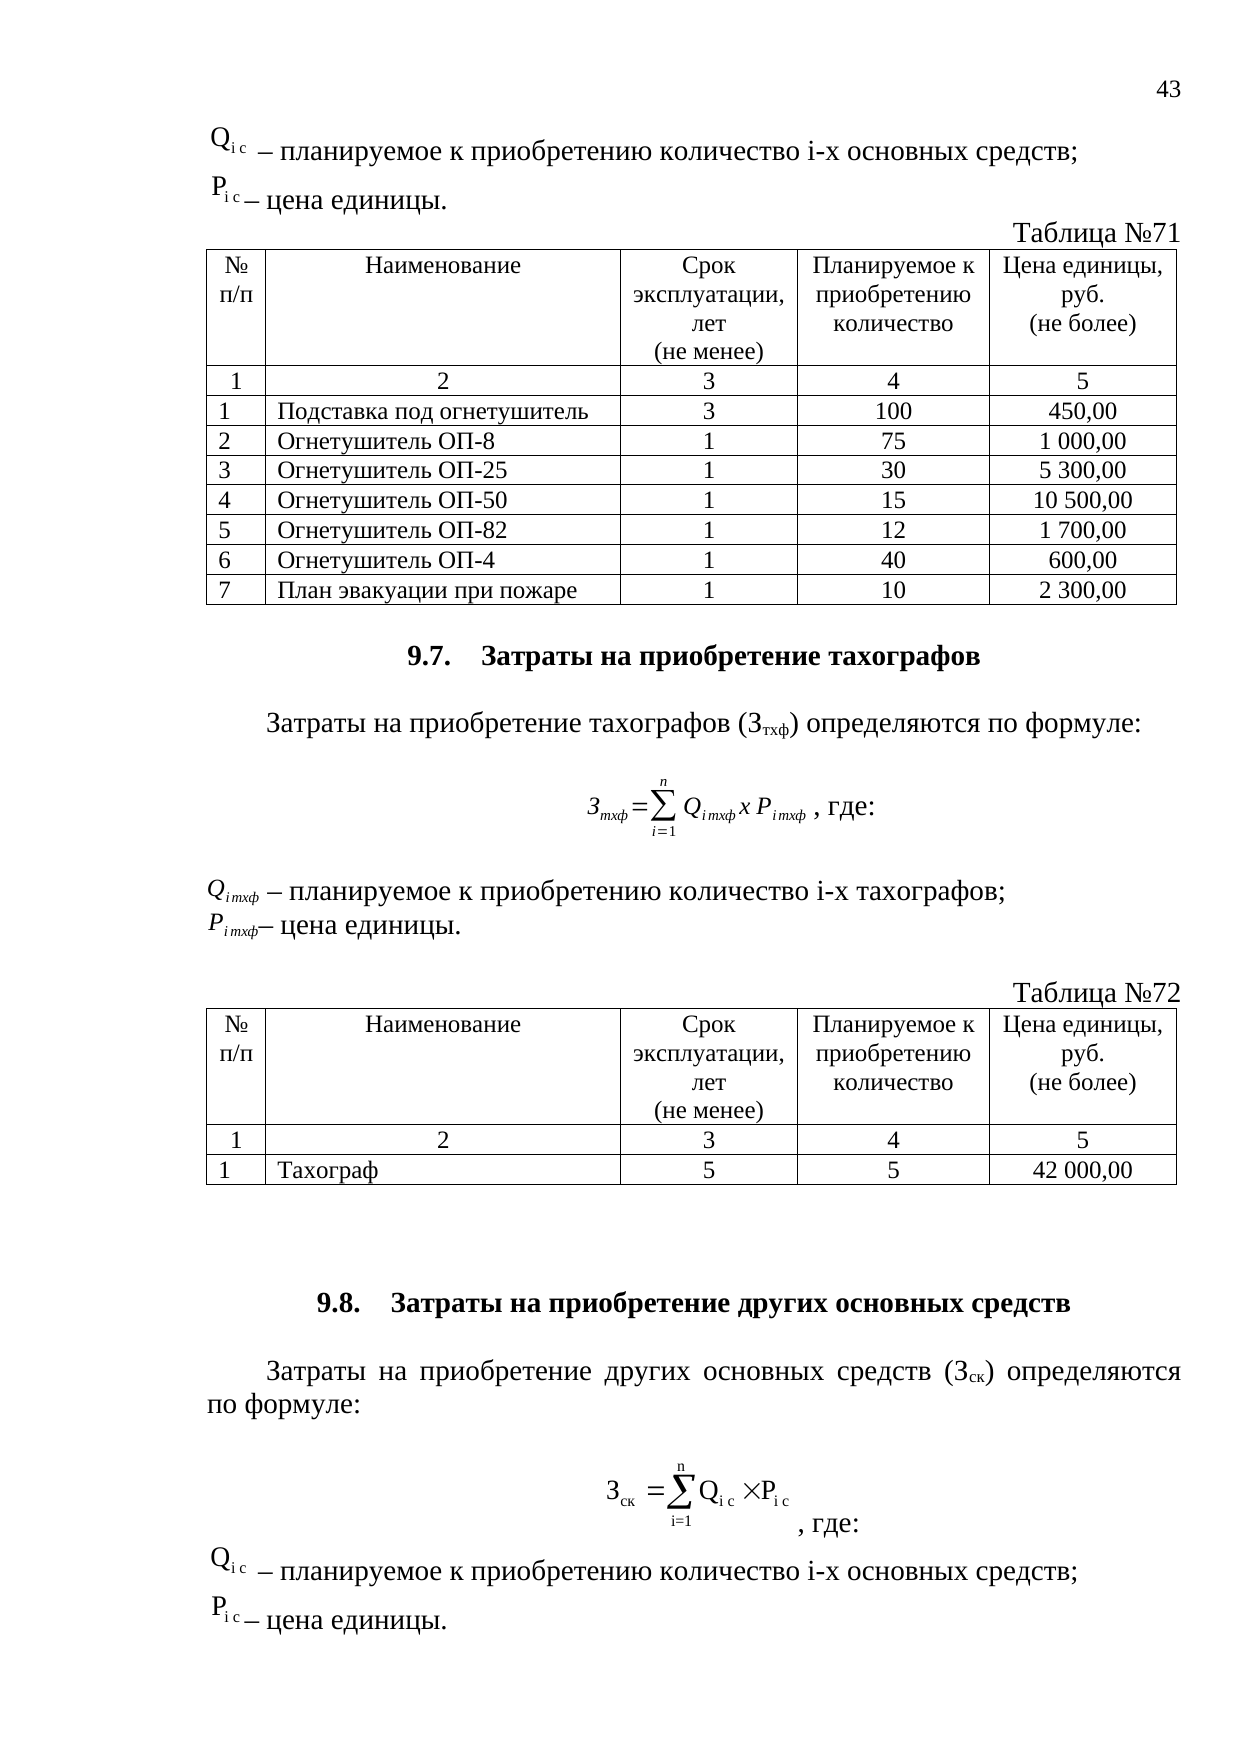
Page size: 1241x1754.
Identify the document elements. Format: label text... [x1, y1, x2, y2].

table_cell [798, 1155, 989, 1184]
text – планируемое к приобретению количество i-х основных средств; [207, 118, 1181, 167]
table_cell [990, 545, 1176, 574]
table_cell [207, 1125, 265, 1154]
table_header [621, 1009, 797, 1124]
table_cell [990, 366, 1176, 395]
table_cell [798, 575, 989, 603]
text 9.7. Затраты на приобретение тахографов [207, 638, 1181, 672]
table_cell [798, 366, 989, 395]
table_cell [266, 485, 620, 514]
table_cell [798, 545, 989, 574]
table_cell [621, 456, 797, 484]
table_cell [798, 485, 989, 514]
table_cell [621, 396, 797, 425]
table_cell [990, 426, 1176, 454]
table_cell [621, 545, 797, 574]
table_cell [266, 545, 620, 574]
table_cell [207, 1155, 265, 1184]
text 9.8. Затраты на приобретение других основных средств [207, 1286, 1181, 1319]
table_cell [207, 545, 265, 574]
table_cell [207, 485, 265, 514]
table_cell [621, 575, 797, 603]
text , где: [207, 772, 1181, 839]
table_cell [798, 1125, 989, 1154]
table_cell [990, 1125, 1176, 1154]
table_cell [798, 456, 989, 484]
text Затраты на приобретение тахографов (Зтхф) определяются по формуле: [207, 705, 1181, 739]
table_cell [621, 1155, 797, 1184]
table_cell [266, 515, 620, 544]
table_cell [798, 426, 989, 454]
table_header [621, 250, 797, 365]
text – цена единицы. [207, 167, 1181, 216]
text – планируемое к приобретению количество i-х тахографов; [207, 873, 1181, 907]
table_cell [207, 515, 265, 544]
text Затраты на приобретение других основных средств (Зск) определяются по формуле: [207, 1353, 1181, 1420]
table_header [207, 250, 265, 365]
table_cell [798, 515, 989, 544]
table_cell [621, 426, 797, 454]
text – цена единицы. [207, 1587, 1181, 1636]
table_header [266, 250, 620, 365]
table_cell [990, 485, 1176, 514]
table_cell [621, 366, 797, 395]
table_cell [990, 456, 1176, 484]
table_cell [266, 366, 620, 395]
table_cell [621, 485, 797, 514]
text , где: [207, 1453, 1181, 1538]
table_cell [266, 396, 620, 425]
text – цена единицы. [207, 907, 1181, 941]
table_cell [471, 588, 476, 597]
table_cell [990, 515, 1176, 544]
text – планируемое к приобретению количество i-х основных средств; [207, 1538, 1181, 1587]
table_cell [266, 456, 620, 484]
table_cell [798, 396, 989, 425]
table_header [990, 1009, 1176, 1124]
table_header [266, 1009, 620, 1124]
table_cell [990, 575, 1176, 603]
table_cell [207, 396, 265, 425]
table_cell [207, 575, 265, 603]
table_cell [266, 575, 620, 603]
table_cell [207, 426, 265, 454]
text Таблица №71 [207, 216, 1181, 249]
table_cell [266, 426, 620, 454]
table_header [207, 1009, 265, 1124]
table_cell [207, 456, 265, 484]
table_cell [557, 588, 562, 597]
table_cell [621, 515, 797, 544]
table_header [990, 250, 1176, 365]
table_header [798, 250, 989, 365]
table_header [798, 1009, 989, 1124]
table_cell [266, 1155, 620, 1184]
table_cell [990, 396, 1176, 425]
text Таблица №72 [207, 975, 1181, 1008]
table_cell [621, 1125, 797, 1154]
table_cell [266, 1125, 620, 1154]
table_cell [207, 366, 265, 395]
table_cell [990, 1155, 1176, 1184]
